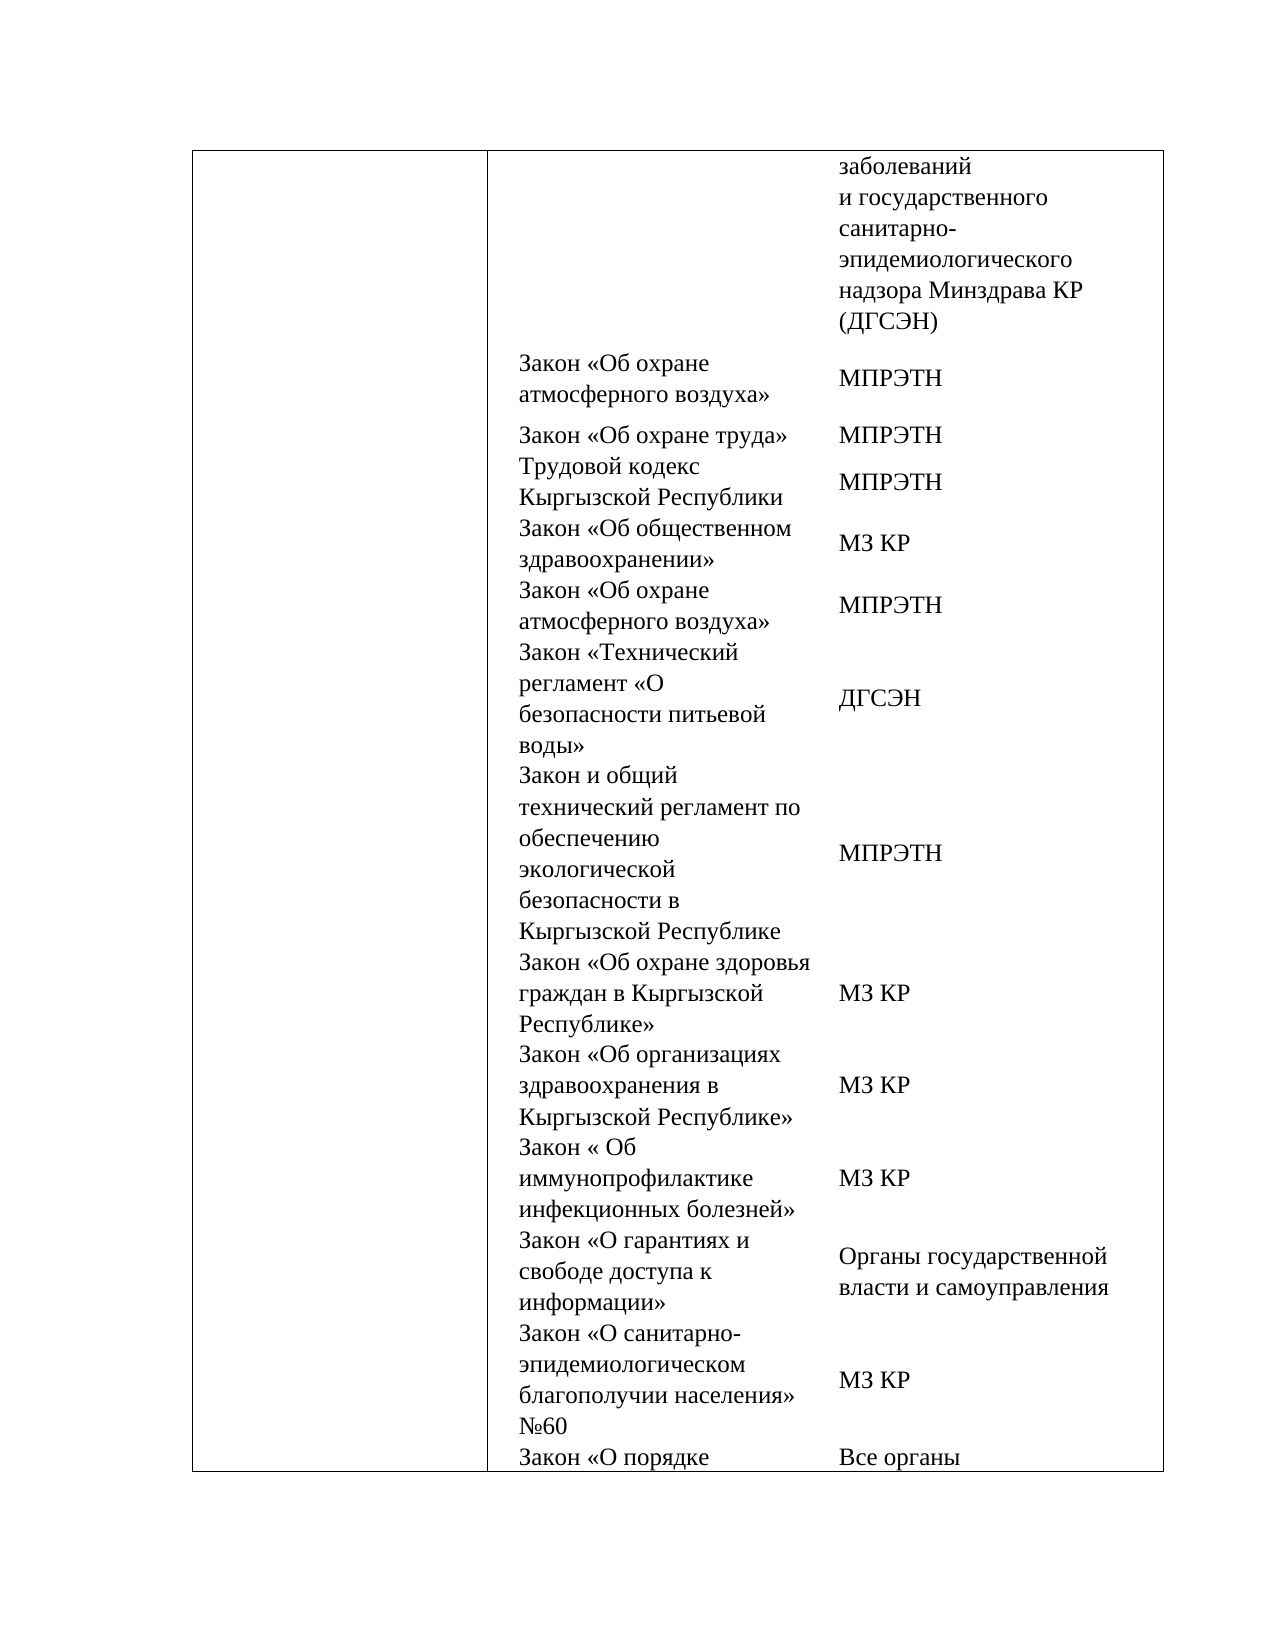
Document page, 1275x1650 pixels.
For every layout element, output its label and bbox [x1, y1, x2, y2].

table_cell [193, 151, 487, 1471]
table_cell [488, 151, 1163, 1471]
